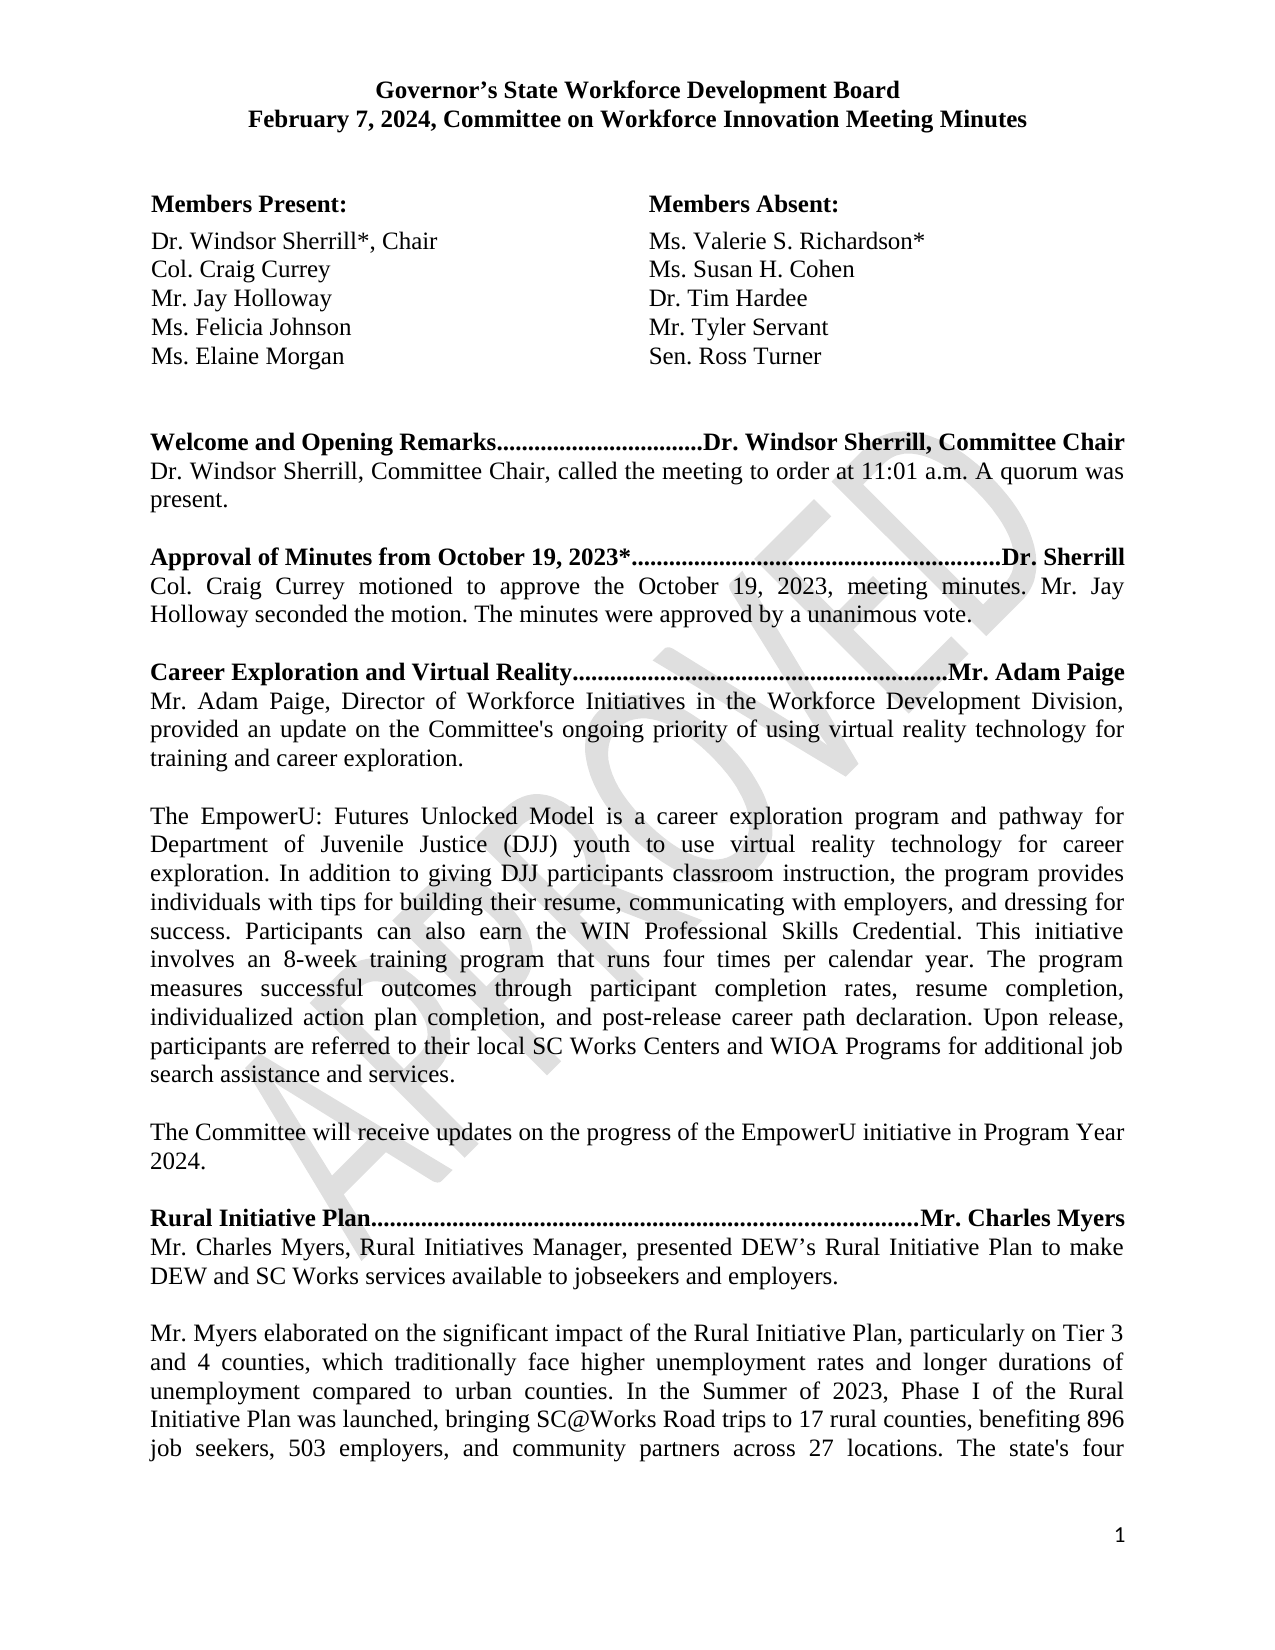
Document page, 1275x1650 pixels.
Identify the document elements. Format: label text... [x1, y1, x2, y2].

table_cell Mr. Jay Holloway [150, 283, 637, 312]
text Mr. Charles Myers, Rural Initiatives Manager, presented DEW’s Rural Initiative Plan to make DEW and SC Works services available to jobseekers and employers. [150, 1232, 1125, 1289]
text Career Exploration and Virtual Reality Mr. Adam Paige [150, 657, 1125, 686]
table_cell Sen. Ross Turner [637, 341, 1124, 369]
text Col. Craig Currey motioned to approve the October 19, 2023, meeting minutes. Mr. Jay Holloway seconded the motion. The minutes were approved by a unanimous vote. [150, 571, 1125, 628]
table_header Members Present: [150, 189, 637, 226]
table_cell Ms. Felicia Johnson [150, 312, 637, 341]
table_cell Dr. Windsor Sherrill*, Chair [150, 226, 637, 254]
table_cell Col. Craig Currey [150, 255, 637, 283]
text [150, 1318, 1125, 1462]
text Rural Initiative Plan Mr. Charles Myers [150, 1203, 1125, 1232]
table_cell Dr. Tim Hardee [637, 283, 1124, 312]
table_cell Ms. Susan H. Cohen [637, 255, 1124, 283]
table_cell Ms. Valerie S. Richardson* [637, 226, 1124, 254]
text Approval of Minutes from October 19, 2023* Dr. Sherrill [150, 542, 1125, 571]
text Mr. Adam Paige, Director of Workforce Initiatives in the Workforce Development Division, provided an update on the Committee's ongoing priority of using virtual reality technology for training and career exploration. [150, 686, 1125, 772]
text The Committee will receive updates on the progress of the EmpowerU initiative in Program Year 2024. [150, 1117, 1125, 1174]
table_header Members Absent: [637, 189, 1124, 226]
text Dr. Windsor Sherrill, Committee Chair, called the meeting to order at 11:01 a.m. A quorum was present. [150, 456, 1125, 513]
table_cell Ms. Elaine Morgan [150, 341, 637, 369]
table_cell Mr. Tyler Servant [637, 312, 1124, 341]
text The EmpowerU: Futures Unlocked Model is a career exploration program and pathway for Department of Juvenile Justice (DJJ) youth to use virtual reality technology for career exploration. In addition to giving DJJ participants classroom instruction, the program provides individuals with tips for building their resume, communicating with employers, and dressing for success. Participants can also earn the WIN Professional Skills Credential. This initiative involves an 8-week training program that runs four times per calendar year. The program measures successful outcomes through participant completion rates, resume completion, individualized action plan completion, and post-release career path declaration. Upon release, participants are referred to their local SC Works Centers and WIOA Programs for additional job search assistance and services. [150, 801, 1125, 1088]
text Welcome and Opening Remarks Dr. Windsor Sherrill, Committee Chair [150, 427, 1125, 456]
